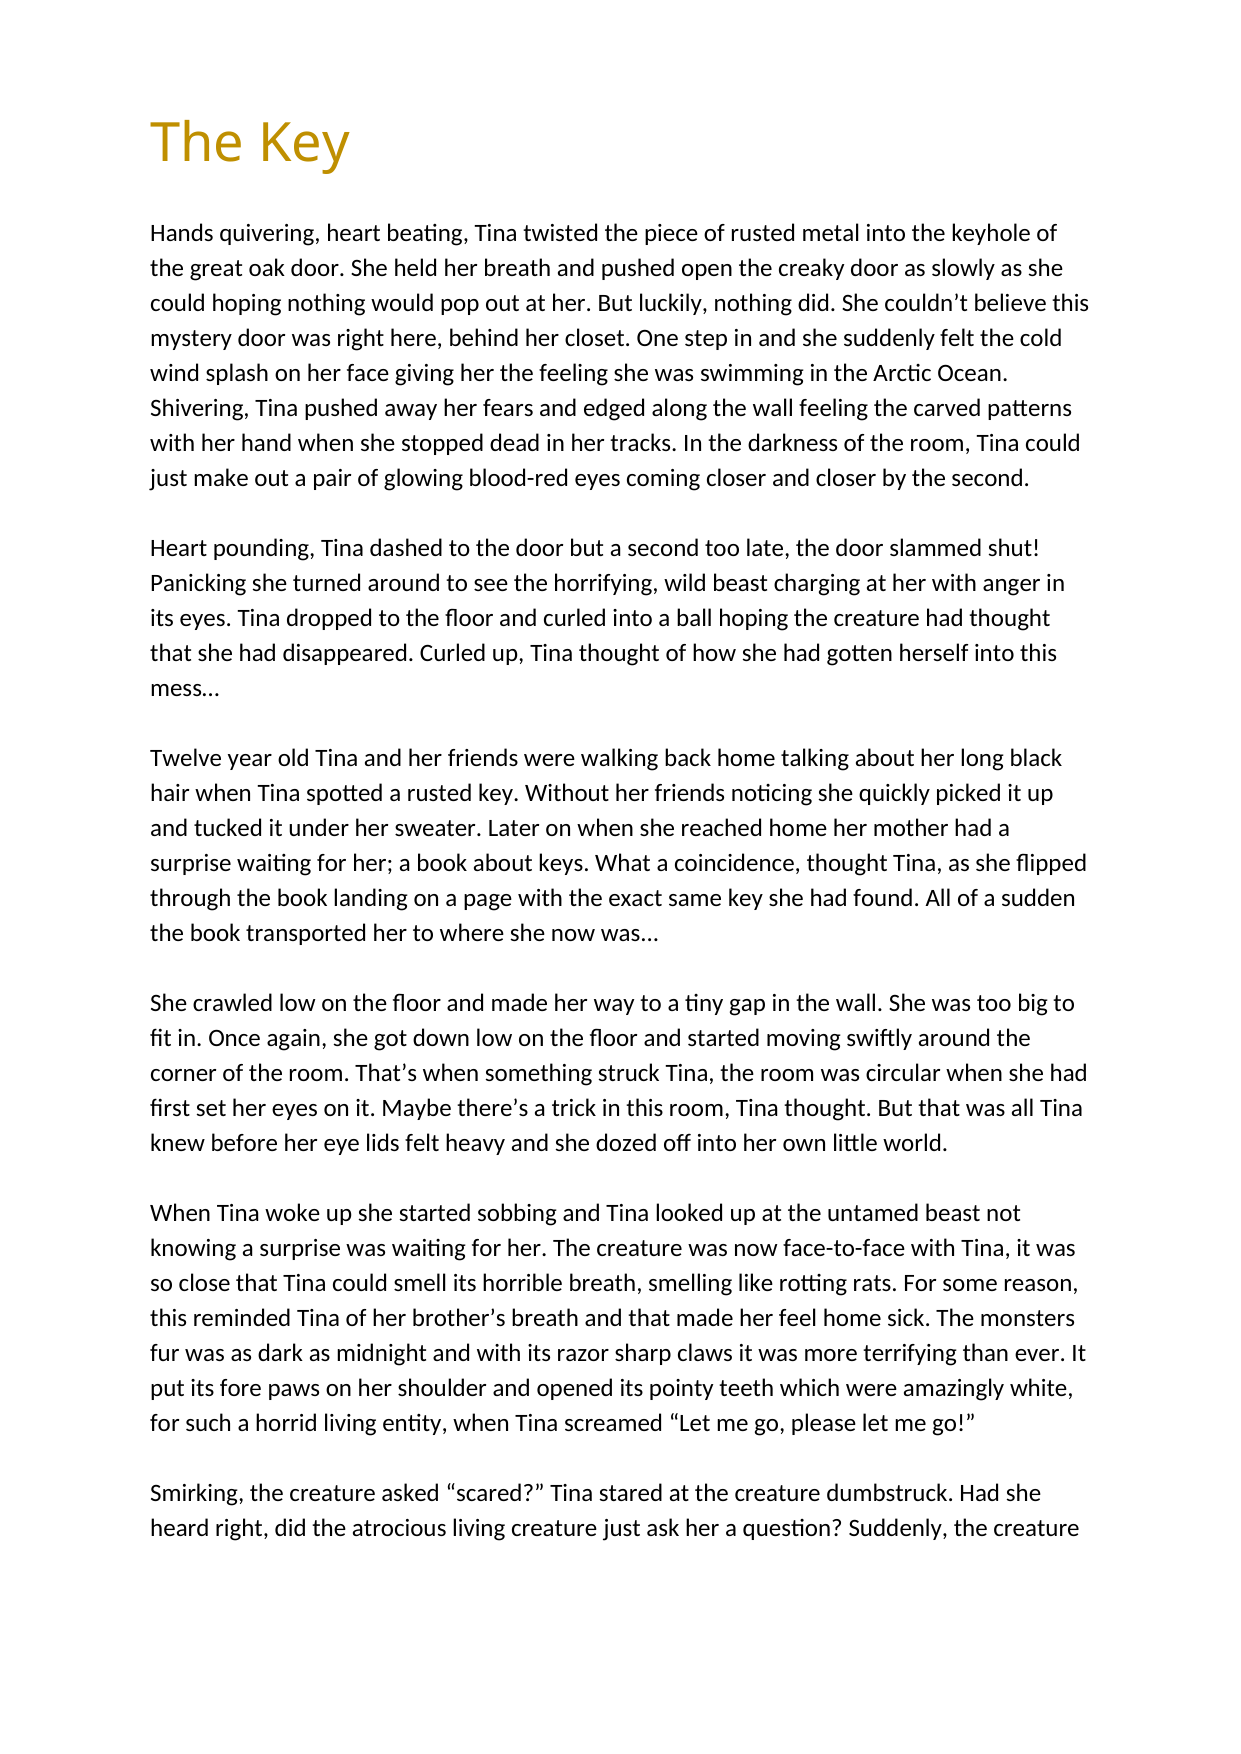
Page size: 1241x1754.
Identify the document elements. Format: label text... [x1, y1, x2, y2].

text When Tina woke up she started sobbing and Tina looked up at the untamed beast not knowing a surprise was waiting for her. The creature was now face-to-face with Tina, it was so close that Tina could smell its horrible breath, smelling like rotting rats. For some reason, this reminded Tina of her brother’s breath and that made her feel home sick. The monsters fur was as dark as midnight and with its razor sharp claws it was more terrifying than ever. It put its fore paws on her shoulder and opened its pointy teeth which were amazingly white, for such a horrid living entity, when Tina screamed “Let me go, please let me go!” [150, 1197, 1090, 1438]
text Twelve year old Tina and her friends were walking back home talking about her long black hair when Tina spotted a rusted key. Without her friends noticing she quickly picked it up and tucked it under her sweater. Later on when she reached home her mother had a surprise waiting for her; a book about keys. What a coincidence, thought Tina, as she flipped through the book landing on a page with the exact same key she had found. All of a sudden the book transported her to where she now was... [150, 742, 1090, 948]
text Hands quivering, heart beating, Tina twisted the piece of rusted metal into the keyhole of the great oak door. She held her breath and pushed open the creaky door as slowly as she could hoping nothing would pop out at her. But luckily, nothing did. She couldn’t believe this mystery door was right here, behind her closet. One step in and she suddenly felt the cold wind splash on her face giving her the feeling she was swimming in the Arctic Ocean. Shivering, Tina pushed away her fears and edged along the wall feeling the carved patterns with her hand when she stopped dead in her tracks. In the darkness of the room, Tina could just make out a pair of glowing blood-red eyes coming closer and closer by the second. [150, 217, 1090, 493]
text Heart pounding, Tina dashed to the door but a second too late, the door slammed shut! Panicking she turned around to see the horrifying, wild beast charging at her with anger in its eyes. Tina dropped to the floor and curled into a ball hoping the creature had thought that she had disappeared. Curled up, Tina thought of how she had gotten herself into this mess… [150, 532, 1090, 703]
text She crawled low on the floor and made her way to a tiny gap in the wall. She was too big to fit in. Once again, she got down low on the floor and started moving swiftly around the corner of the room. That’s when something struck Tina, the room was circular when she had first set her eyes on it. Maybe there’s a trick in this room, Tina thought. But that was all Tina knew before her eye lids felt heavy and she dozed off into her own little world. [150, 987, 1090, 1158]
text The Key [150, 103, 1090, 177]
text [150, 1477, 1090, 1543]
